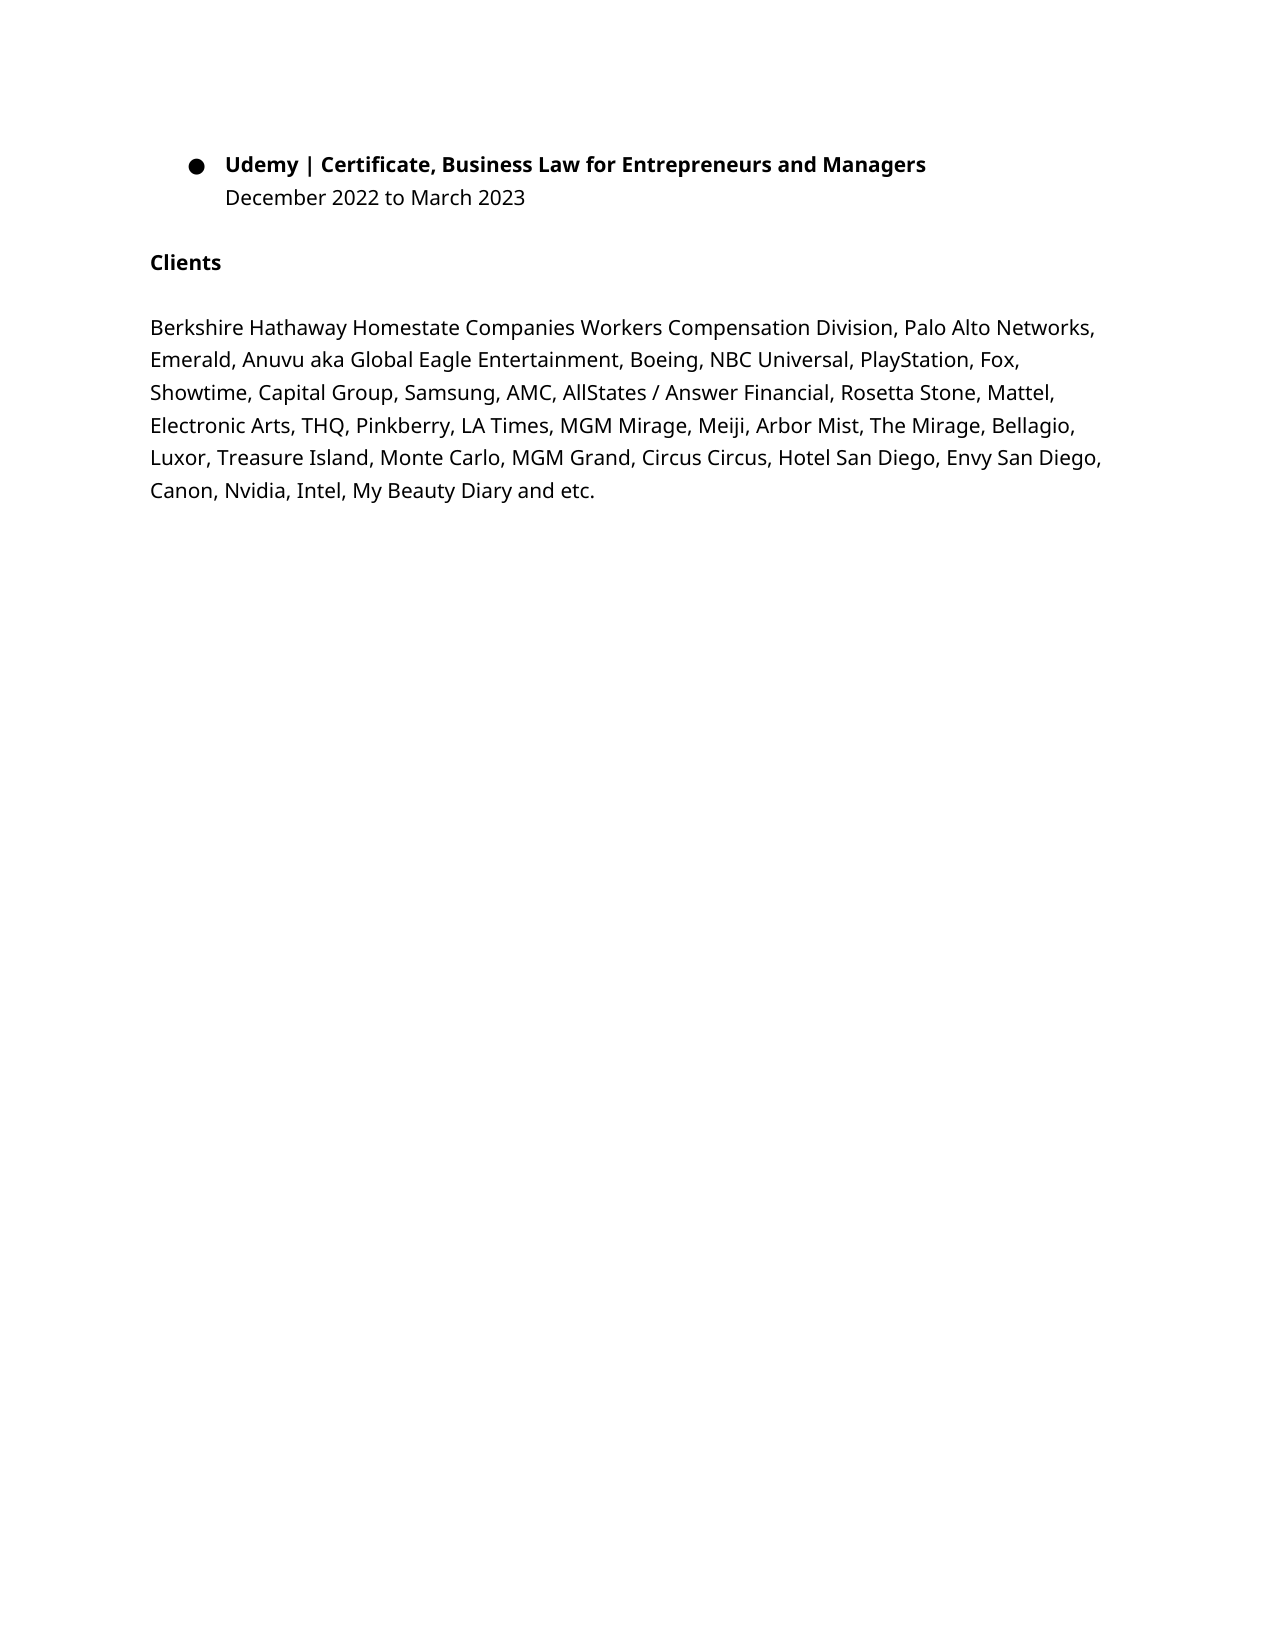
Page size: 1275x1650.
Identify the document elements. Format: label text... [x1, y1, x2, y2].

text Clients [150, 248, 1125, 276]
text Berkshire Hathaway Homestate Companies Workers Compensation Division, Palo Alto Networks, Emerald, Anuvu aka Global Eagle Entertainment, Boeing, NBC Universal, PlayStation, Fox, Showtime, Capital Group, Samsung, AMC, AllStates / Answer Financial, Rosetta Stone, Mattel, Electronic Arts, THQ, Pinkberry, LA Times, MGM Mirage, Meiji, Arbor Mist, The Mirage, Bellagio, Luxor, Treasure Island, Monte Carlo, MGM Grand, Circus Circus, Hotel San Diego, Envy San Diego, Canon, Nvidia, Intel, My Beauty Diary and etc. [150, 313, 1125, 504]
list Udemy | Certificate, Business Law for Entrepreneurs and Managers December 2022 to March 2023 [187, 150, 1125, 211]
